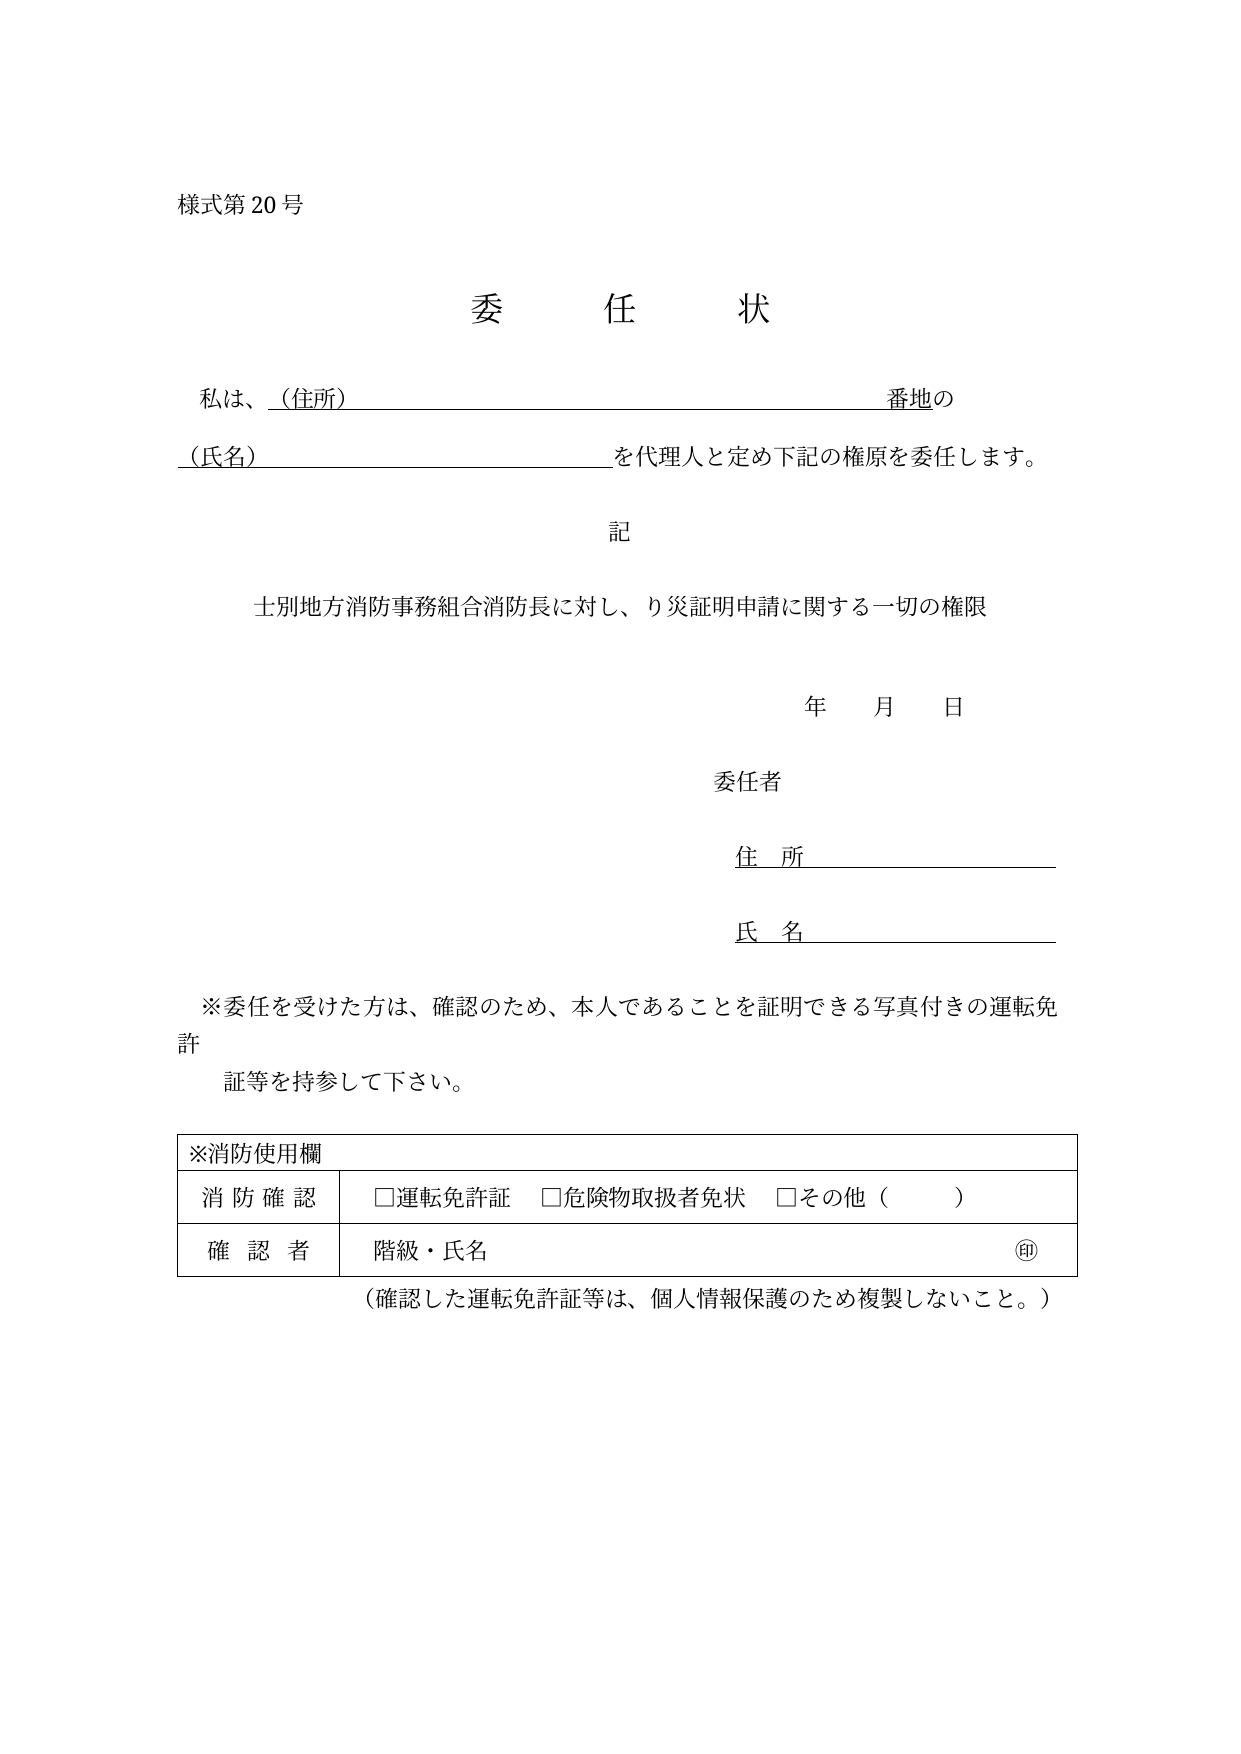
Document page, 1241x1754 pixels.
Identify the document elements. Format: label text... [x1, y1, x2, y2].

text 様式第20号 [177, 187, 1063, 220]
table_cell 階級・氏名 ㊞ [340, 1224, 1077, 1276]
text 氏 名 [735, 909, 1063, 947]
text 士別地方消防事務組合消防長に対し、り災証明申請に関する一切の権限 [177, 584, 1063, 622]
table_header ※消防使用欄 [178, 1135, 1077, 1169]
text （氏名） を代理人と定め下記の権原を委任します。 [177, 439, 1063, 472]
text ※委任を受けた方は、確認のため、本人であることを証明できる写真付きの運転免許 [177, 984, 1063, 1059]
table_cell 消防確認 [178, 1171, 339, 1223]
text 証等を持参して下さい。 [177, 1059, 1063, 1097]
text （確認した運転免許証等は、個人情報保護のため複製しないこと。） [177, 1277, 1063, 1314]
text 委任者 [713, 759, 1063, 797]
table_cell 確認者 [178, 1224, 339, 1276]
table_cell □運転免許証 □危険物取扱者免状 □その他（ ） [340, 1171, 1077, 1223]
text 住 所 [735, 834, 1063, 872]
text 年 月 日 [177, 684, 964, 722]
text 私は、（住所） 番地の [199, 381, 1063, 414]
subtitle 記 [177, 509, 1063, 547]
text 委 任 状 [177, 283, 1063, 331]
